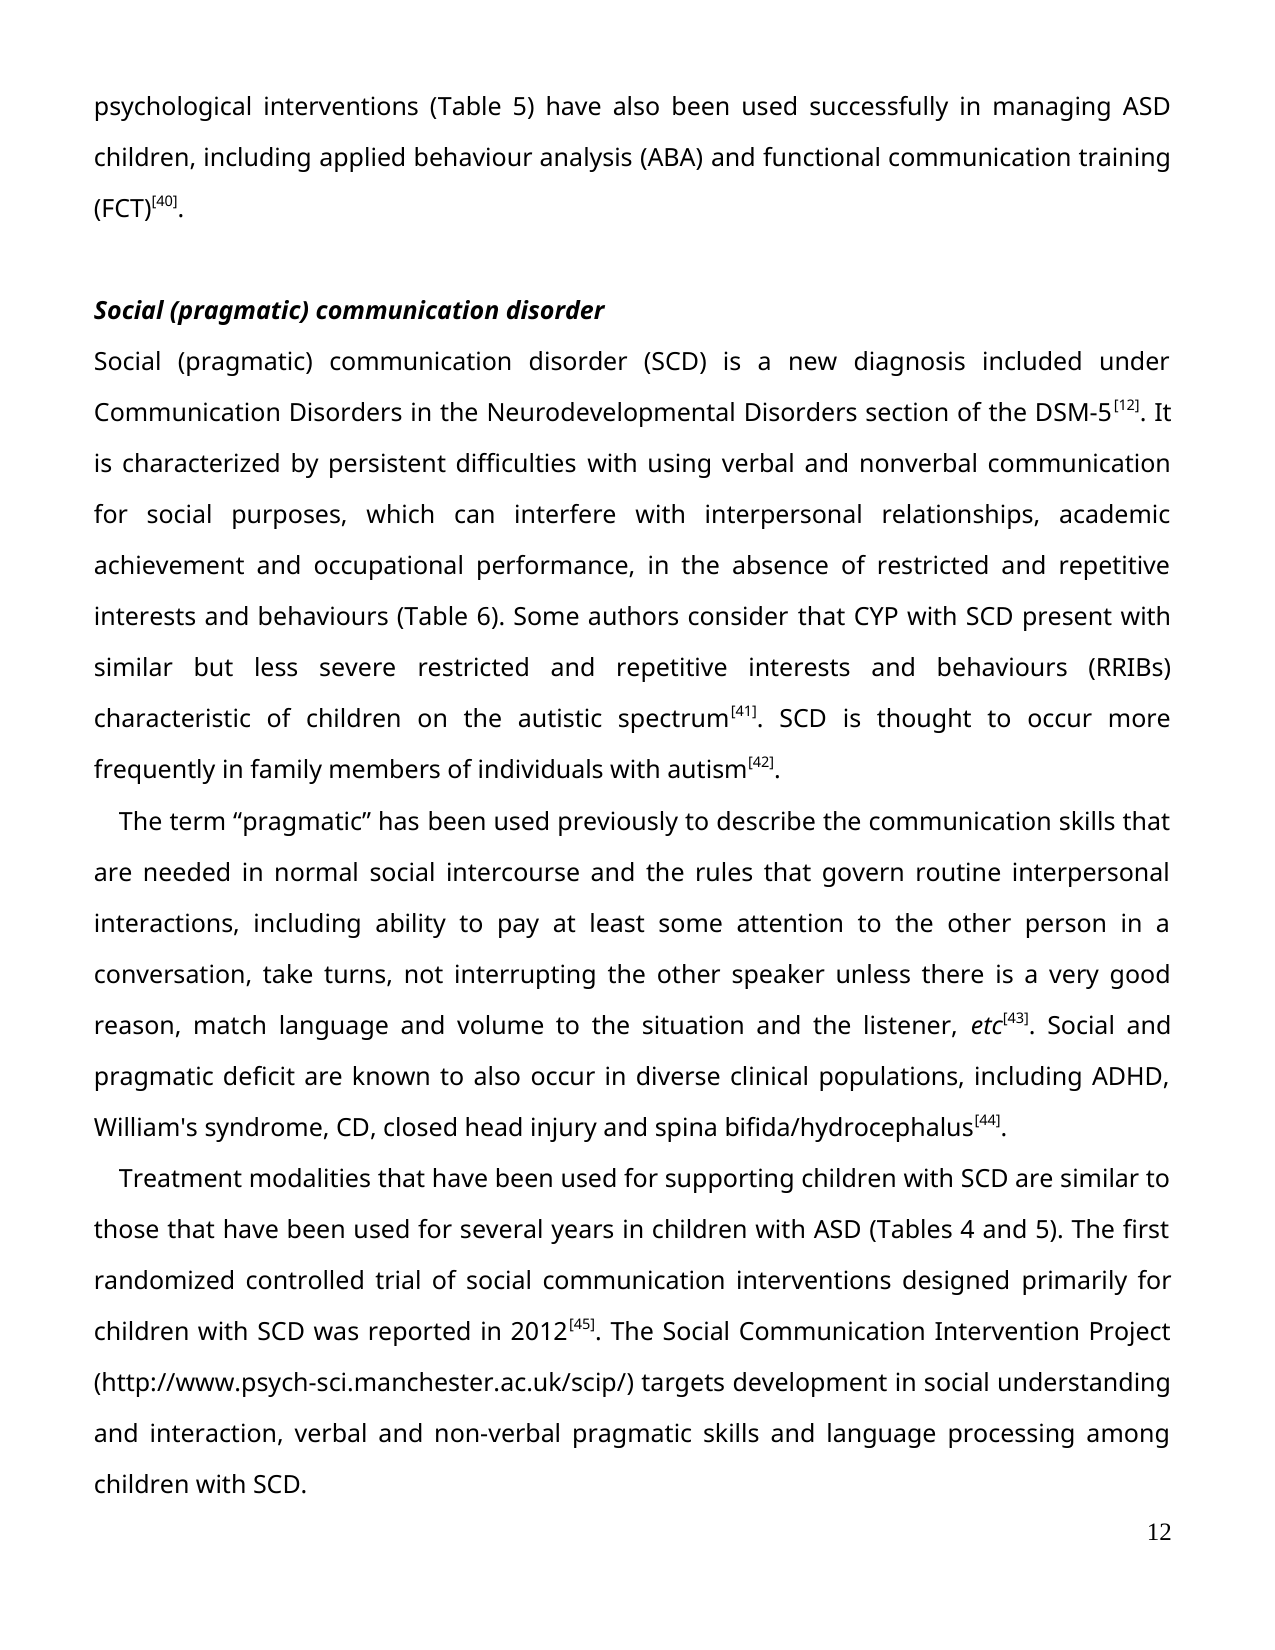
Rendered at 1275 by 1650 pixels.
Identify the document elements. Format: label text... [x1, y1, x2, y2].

text The term “pragmatic” has been used previously to describe the communication skills that are needed in normal social intercourse and the rules that govern routine interpersonal interactions, including ability to pay at least some attention to the other person in a conversation, take turns, not interrupting the other speaker unless there is a very good reason, match language and volume to the situation and the listener, etc[43]. Social and pragmatic deficit are known to also occur in diverse clinical populations, including ADHD, William's syndrome, CD, closed head injury and spina bifida/hydrocephalus[44]. [94, 803, 1172, 1143]
text Social (pragmatic) communication disorder [94, 293, 1172, 327]
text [94, 89, 1172, 225]
text Social (pragmatic) communication disorder (SCD) is a new diagnosis included under Communication Disorders in the Neurodevelopmental Disorders section of the DSM-5[12]. It is characterized by persistent difficulties with using verbal and nonverbal communication for social purposes, which can interfere with interpersonal relationships, academic achievement and occupational performance, in the absence of restricted and repetitive interests and behaviours (Table 6). Some authors consider that CYP with SCD present with similar but less severe restricted and repetitive interests and behaviours (RRIBs) characteristic of children on the autistic spectrum[41]. SCD is thought to occur more frequently in family members of individuals with autism[42]. [94, 344, 1172, 786]
text Treatment modalities that have been used for supporting children with SCD are similar to those that have been used for several years in children with ASD (Tables 4 and 5). The first randomized controlled trial of social communication interventions designed primarily for children with SCD was reported in 2012[45]. The Social Communication Intervention Project (http://www.psych-sci.manchester.ac.uk/scip/) targets development in social understanding and interaction, verbal and non-verbal pragmatic skills and language processing among children with SCD. [94, 1161, 1172, 1501]
